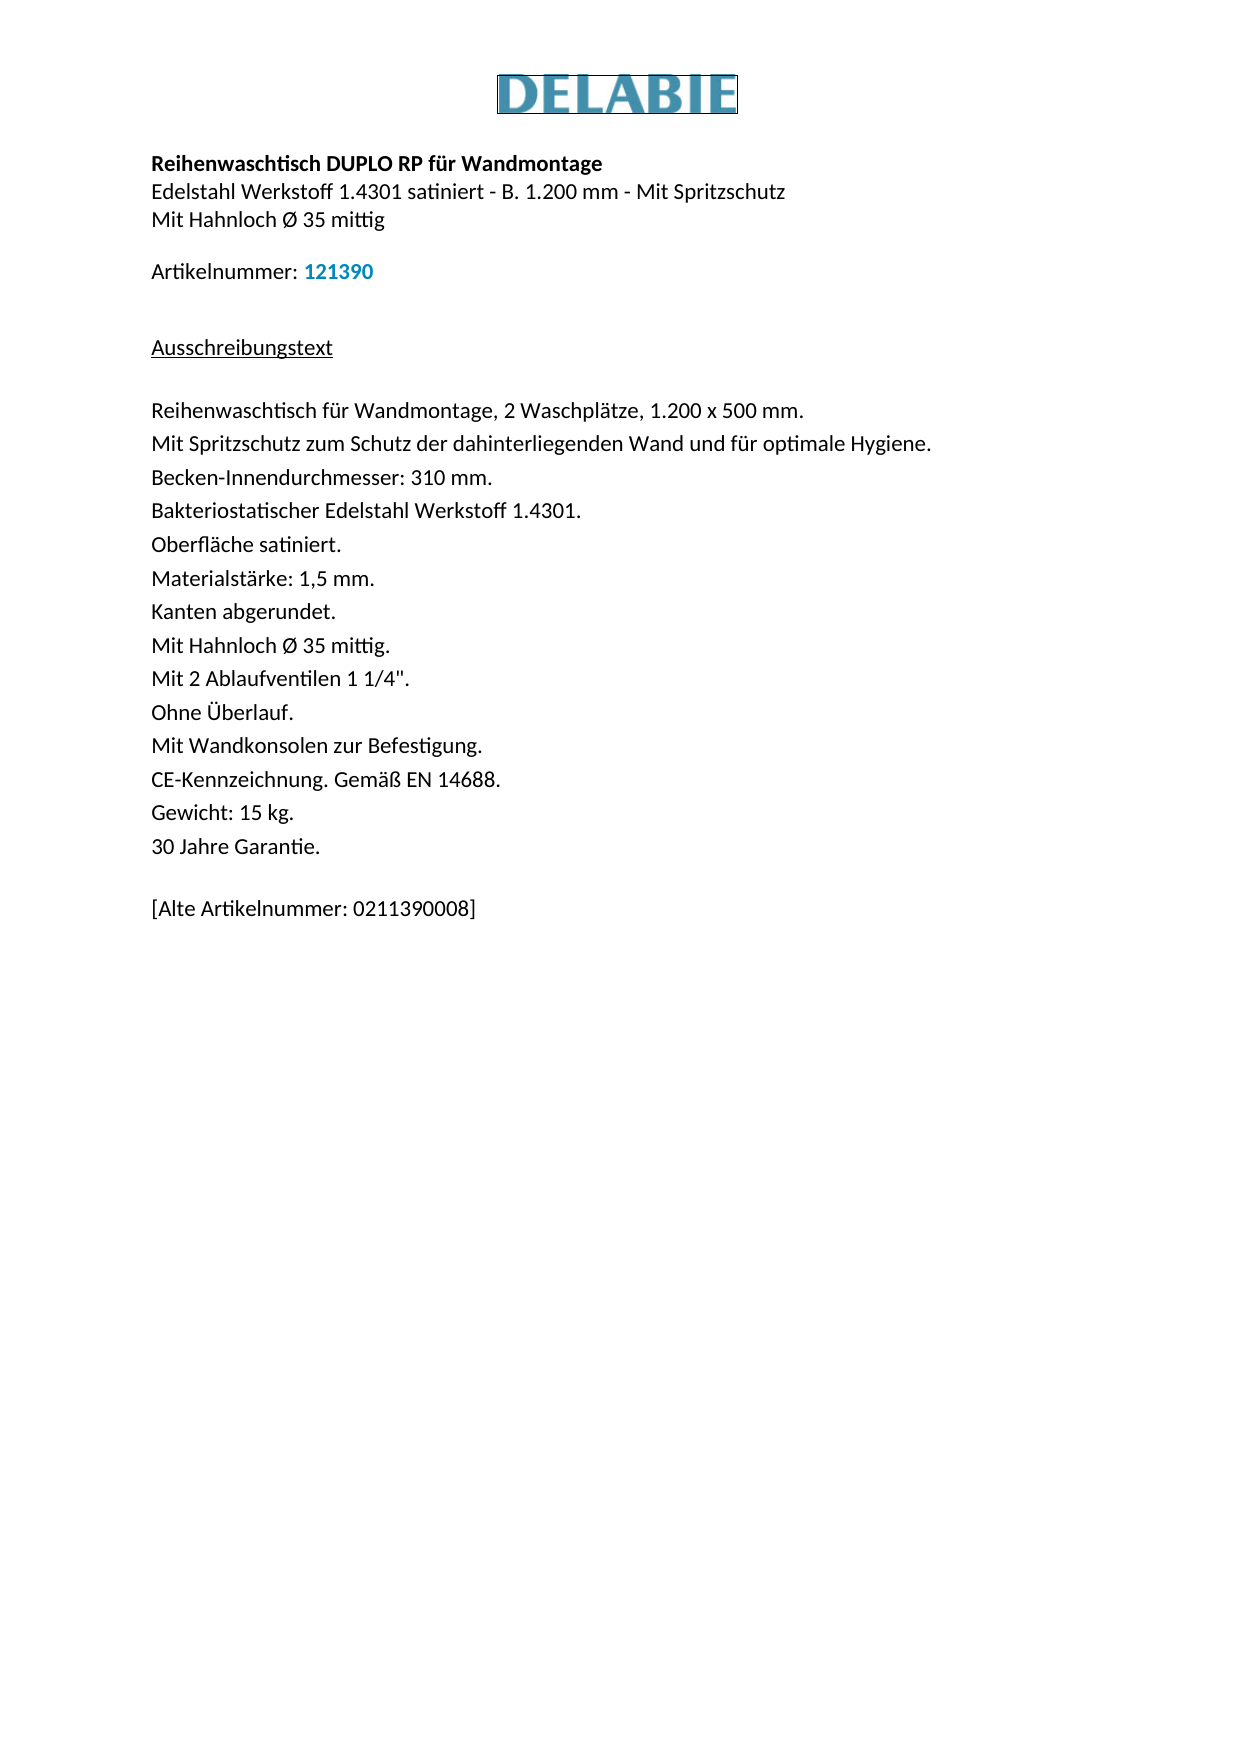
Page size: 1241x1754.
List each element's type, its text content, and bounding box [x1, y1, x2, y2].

text [Alte Artikelnummer: 0211390008] [151, 894, 1084, 922]
text Gewicht: 15 kg. [151, 798, 1084, 827]
text Kanten abgerundet. [151, 597, 1084, 625]
text Mit Hahnloch Ø 35 mittig [151, 205, 1084, 233]
text Artikelnummer: 121390 [151, 257, 1084, 285]
text Mit Hahnloch Ø 35 mittig. [151, 631, 1084, 659]
text CE-Kennzeichnung. Gemäß EN 14688. [151, 765, 1084, 793]
text Bakteriostatischer Edelstahl Werkstoff 1.4301. [151, 497, 1084, 525]
text Mit Spritzschutz zum Schutz der dahinterliegenden Wand und für optimale Hygiene. [151, 429, 1084, 458]
text Reihenwaschtisch für Wandmontage, 2 Waschplätze, 1.200 x 500 mm. [151, 396, 1084, 424]
text Reihenwaschtisch DUPLO RP für Wandmontage [151, 149, 1084, 177]
text Oberfläche satiniert. [151, 530, 1084, 558]
text Ausschreibungstext [151, 333, 1084, 361]
text Becken-Innendurchmesser: 310 mm. [151, 463, 1084, 491]
text Mit 2 Ablaufventilen 1 1/4". [151, 664, 1084, 692]
text Edelstahl Werkstoff 1.4301 satiniert - B. 1.200 mm - Mit Spritzschutz [151, 177, 1084, 205]
text Mit Wandkonsolen zur Befestigung. [151, 731, 1084, 759]
text 30 Jahre Garantie. [151, 832, 1084, 860]
text Ohne Überlauf. [151, 698, 1084, 726]
picture [498, 76, 737, 113]
text Materialstärke: 1,5 mm. [151, 564, 1084, 592]
